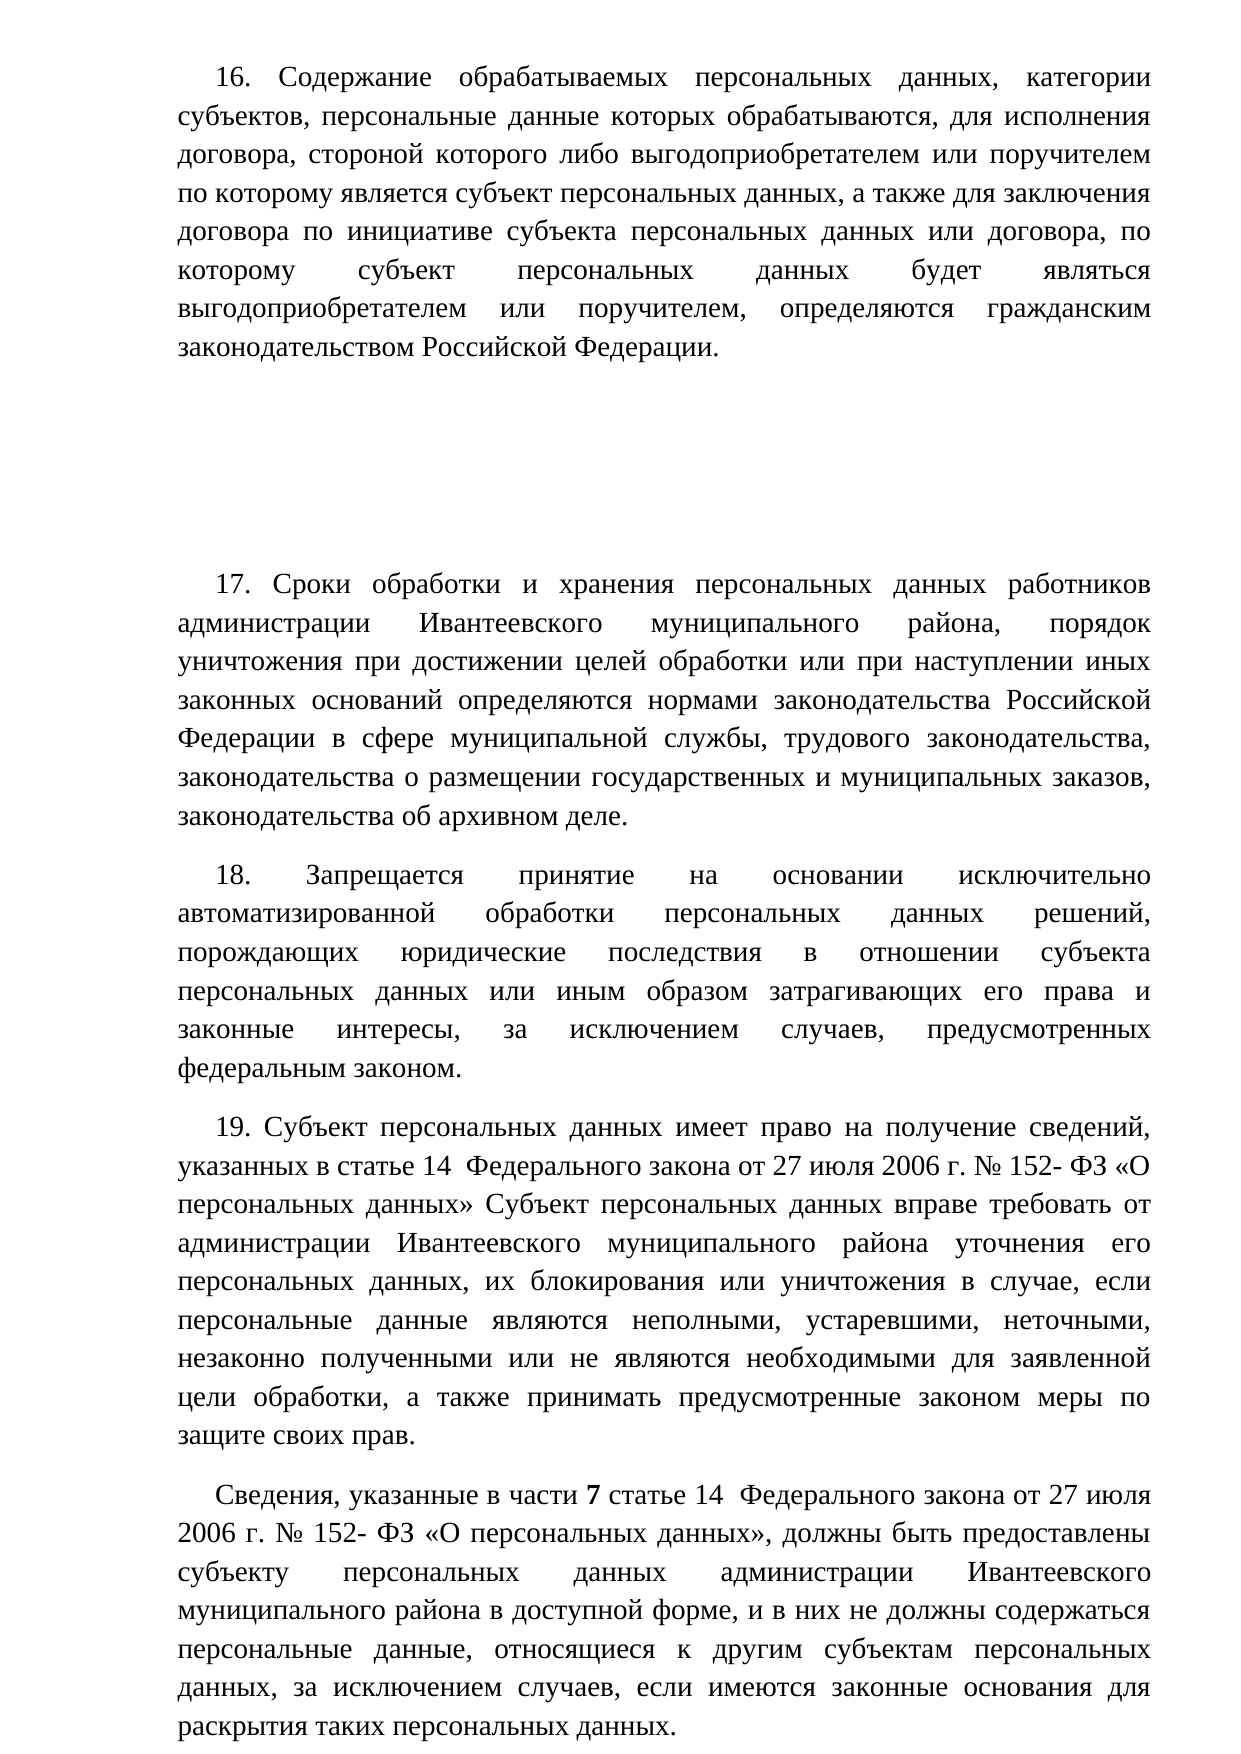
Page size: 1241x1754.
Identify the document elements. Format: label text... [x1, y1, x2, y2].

text 19. Субъект персональных данных имеет право на получение сведений, указанных в статье 14 Федерального закона от 27 июля 2006 г. № 152- ФЗ «О персональных данных» Субъект персональных данных вправе требовать от администрации Ивантеевского муниципального района уточнения его персональных данных, их блокирования или уничтожения в случае, если персональные данные являются неполными, устаревшими, неточными, незаконно полученными или не являются необходимыми для заявленной цели обработки, а также принимать предусмотренные законом меры по защите своих прав. [177, 1109, 1152, 1451]
text 17. Сроки обработки и хранения персональных данных работников администрации Ивантеевского муниципального района, порядок уничтожения при достижении целей обработки или при наступлении иных законных оснований определяются нормами законодательства Российской Федерации в сфере муниципальной службы, трудового законодательства, законодательства о размещении государственных и муниципальных заказов, законодательства об архивном деле. [177, 566, 1152, 831]
text 18. Запрещается принятие на основании исключительно автоматизированной обработки персональных данных решений, порождающих юридические последствия в отношении субъекта персональных данных или иным образом затрагивающих его права и законные интересы, за исключением случаев, предусмотренных федеральным законом. [177, 857, 1152, 1083]
text 16. Содержание обрабатываемых персональных данных, категории субъектов, персональные данные которых обрабатываются, для исполнения договора, стороной которого либо выгодоприобретателем или поручителем по которому является субъект персональных данных, а также для заключения договора по инициативе субъекта персональных данных или договора, по которому субъект персональных данных будет являться выгодоприобретателем или поручителем, определяются гражданским законодательством Российской Федерации. [177, 59, 1152, 362]
text Сведения, указанные в части 7 статье 14 Федерального закона от 27 июля 2006 г. № 152- ФЗ «О персональных данных», должны быть предоставлены субъекту персональных данных администрации Ивантеевского муниципального района в доступной форме, и в них не должны содержаться персональные данные, относящиеся к другим субъектам персональных данных, за исключением случаев, если имеются законные основания для раскрытия таких персональных данных. [177, 1477, 1152, 1742]
